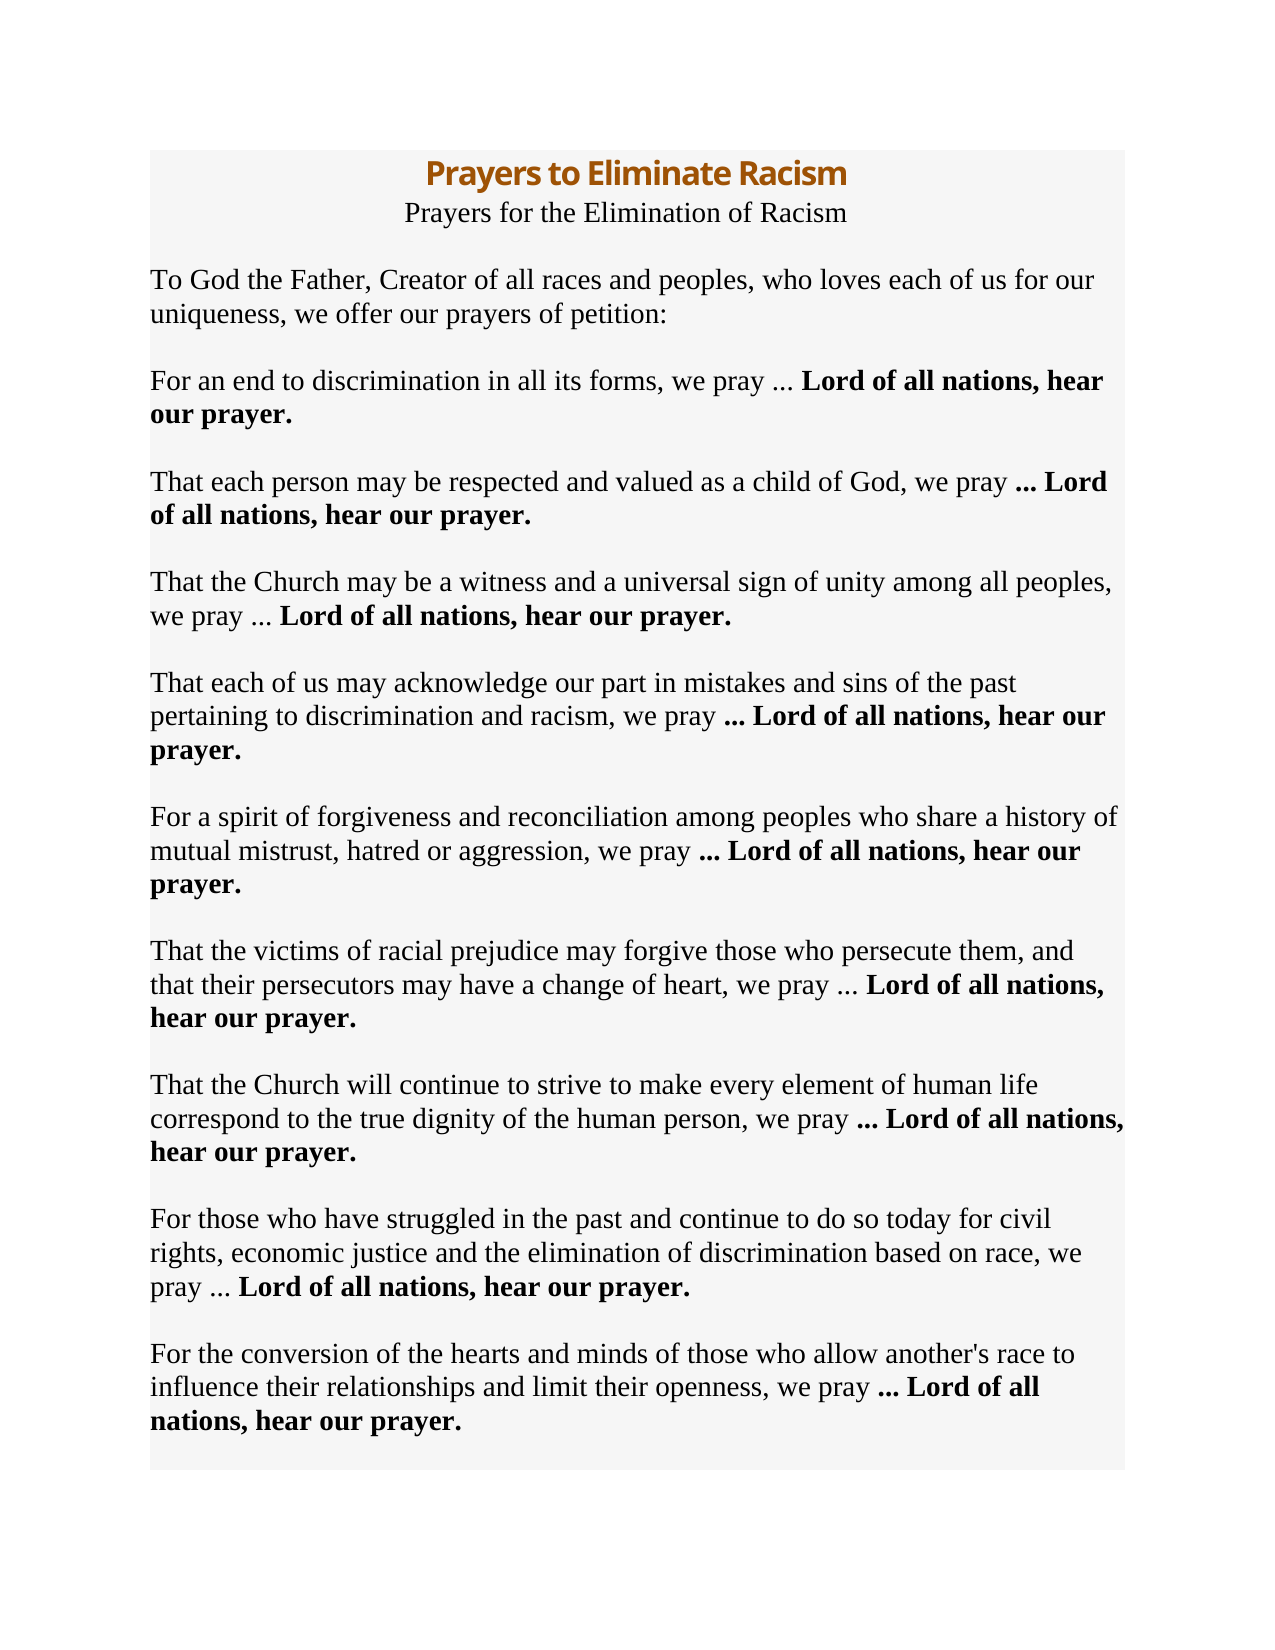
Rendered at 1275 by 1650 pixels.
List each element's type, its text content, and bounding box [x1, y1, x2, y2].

text Prayers to Eliminate Racism [150, 150, 1125, 195]
text Prayers for the Elimination of Racism To God the Father, Creator of all races and peoples, who loves each of us for our uniqueness, we offer our prayers of petition: [150, 195, 1125, 329]
text For a spirit of forgiveness and reconciliation among peoples who share a history of mutual mistrust, hatred or aggression, we pray ... Lord of all nations, hear our prayer. [150, 766, 1125, 900]
text That each of us may acknowledge our part in mistakes and sins of the past pertaining to discrimination and racism, we pray ... Lord of all nations, hear our prayer. [150, 631, 1125, 766]
text That the Church may be a witness and a universal sign of unity among all peoples, we pray ... Lord of all nations, hear our prayer. [150, 531, 1125, 631]
text That the Church will continue to strive to make every element of human life correspond to the true dignity of the human person, we pray ... Lord of all nations, hear our prayer. [150, 1034, 1125, 1168]
text For those who have struggled in the past and continue to do so today for civil rights, economic justice and the elimination of discrimination based on race, we pray ... Lord of all nations, hear our prayer. [150, 1168, 1125, 1302]
text For the conversion of the hearts and minds of those who allow another's race to influence their relationships and limit their openness, we pray ... Lord of all nations, hear our prayer. [150, 1302, 1125, 1436]
text For an end to discrimination in all its forms, we pray ... Lord of all nations, hear our prayer. [150, 329, 1125, 430]
text That each person may be respected and valued as a child of God, we pray ... Lord of all nations, hear our prayer. [150, 430, 1125, 531]
text That the victims of racial prejudice may forgive those who persecute them, and that their persecutors may have a change of heart, we pray ... Lord of all nations, hear our prayer. [150, 900, 1125, 1034]
